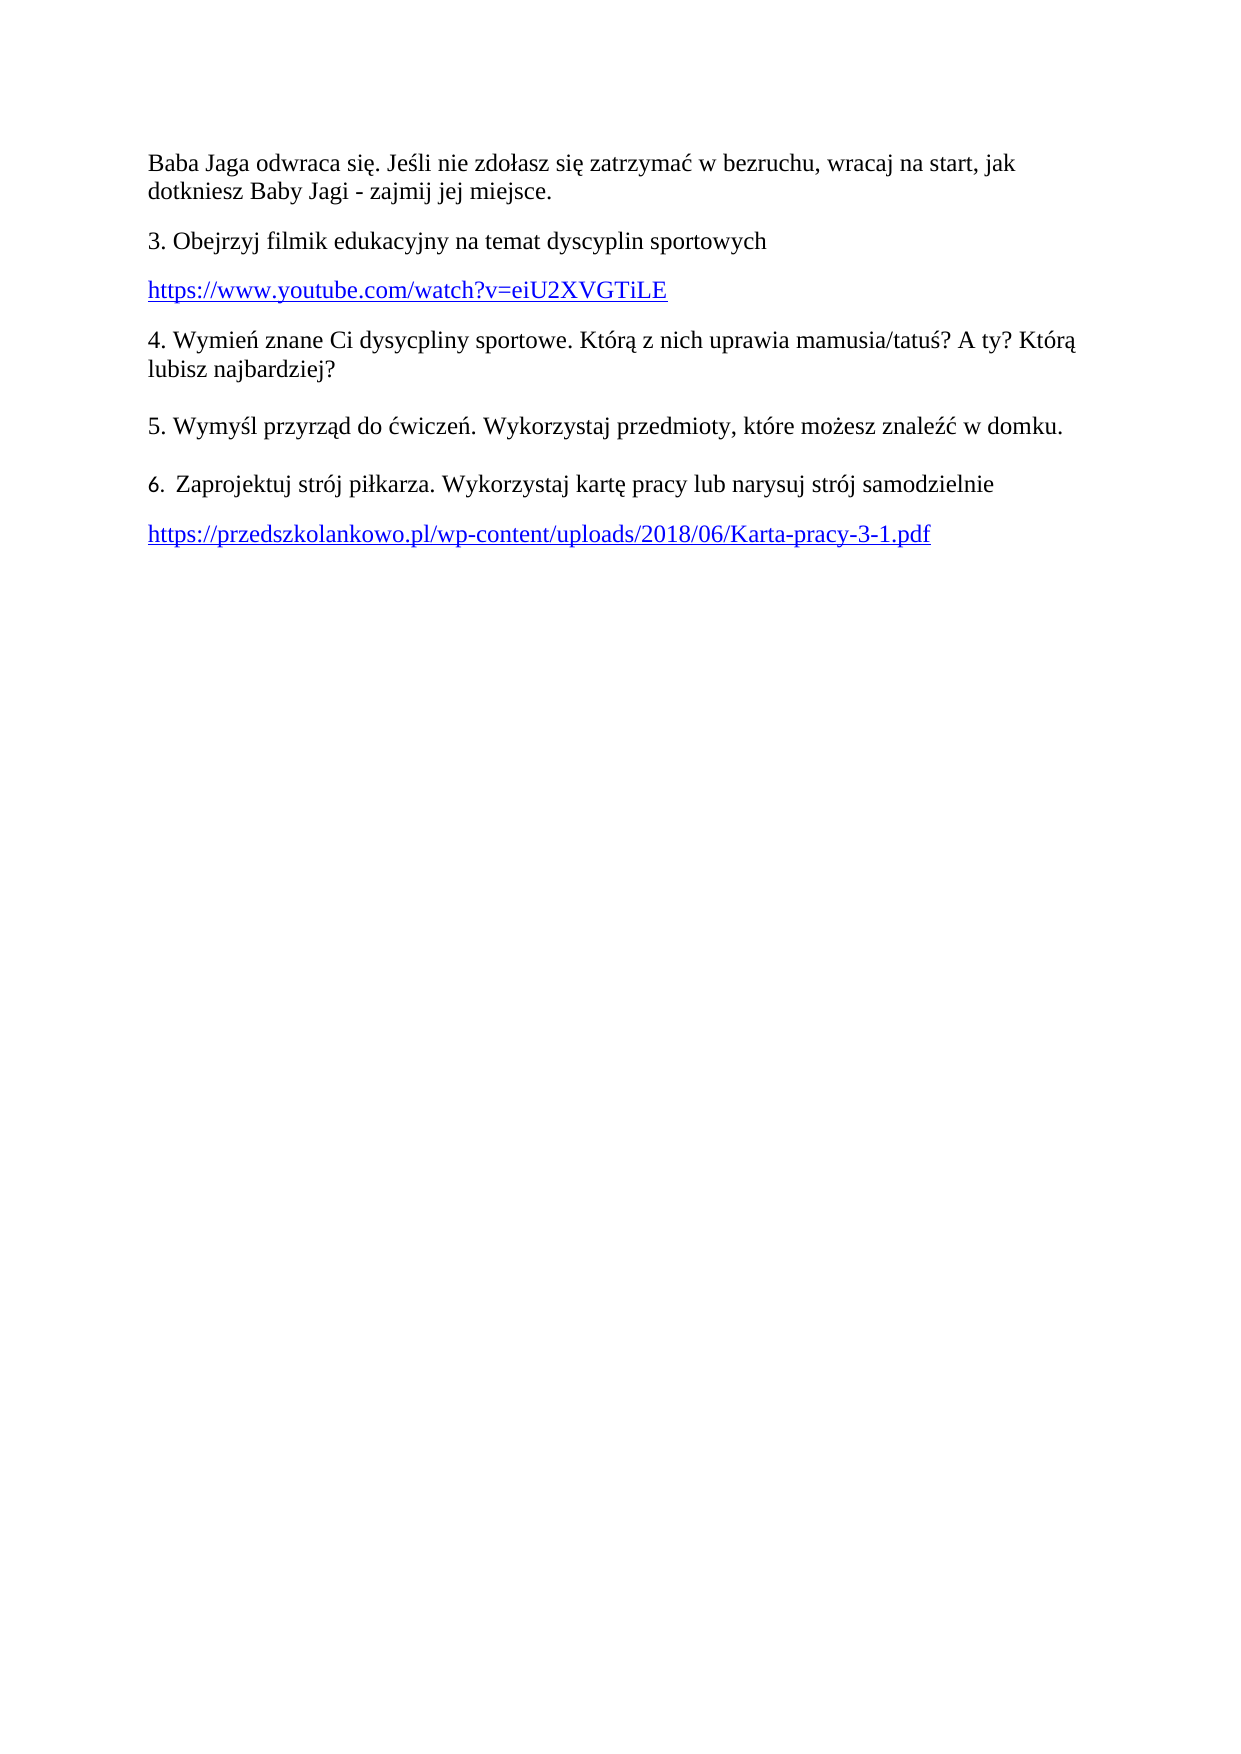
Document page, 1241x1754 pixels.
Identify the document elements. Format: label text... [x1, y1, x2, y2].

text 4. Wymień znane Ci dysycpliny sportowe. Którą z nich uprawia mamusia/tatuś? A ty? Którą lubisz najbardziej? [148, 325, 1093, 383]
text 5. Wymyśl przyrząd do ćwiczeń. Wykorzystaj przedmioty, które możesz znaleźć w domku. [148, 411, 1093, 440]
text https://www.youtube.com/watch?v=eiU2XVGTiLE [148, 276, 1093, 304]
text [148, 148, 1093, 205]
text 6. Zaprojektuj strój piłkarza. Wykorzystaj kartę pracy lub narysuj strój samodzielnie [148, 469, 1093, 498]
text 3. Obejrzyj filmik edukacyjny na temat dyscyplin sportowych [148, 226, 1093, 255]
text https://przedszkolankowo.pl/wp-content/uploads/2018/06/Karta-pracy-3-1.pdf [148, 519, 1093, 547]
